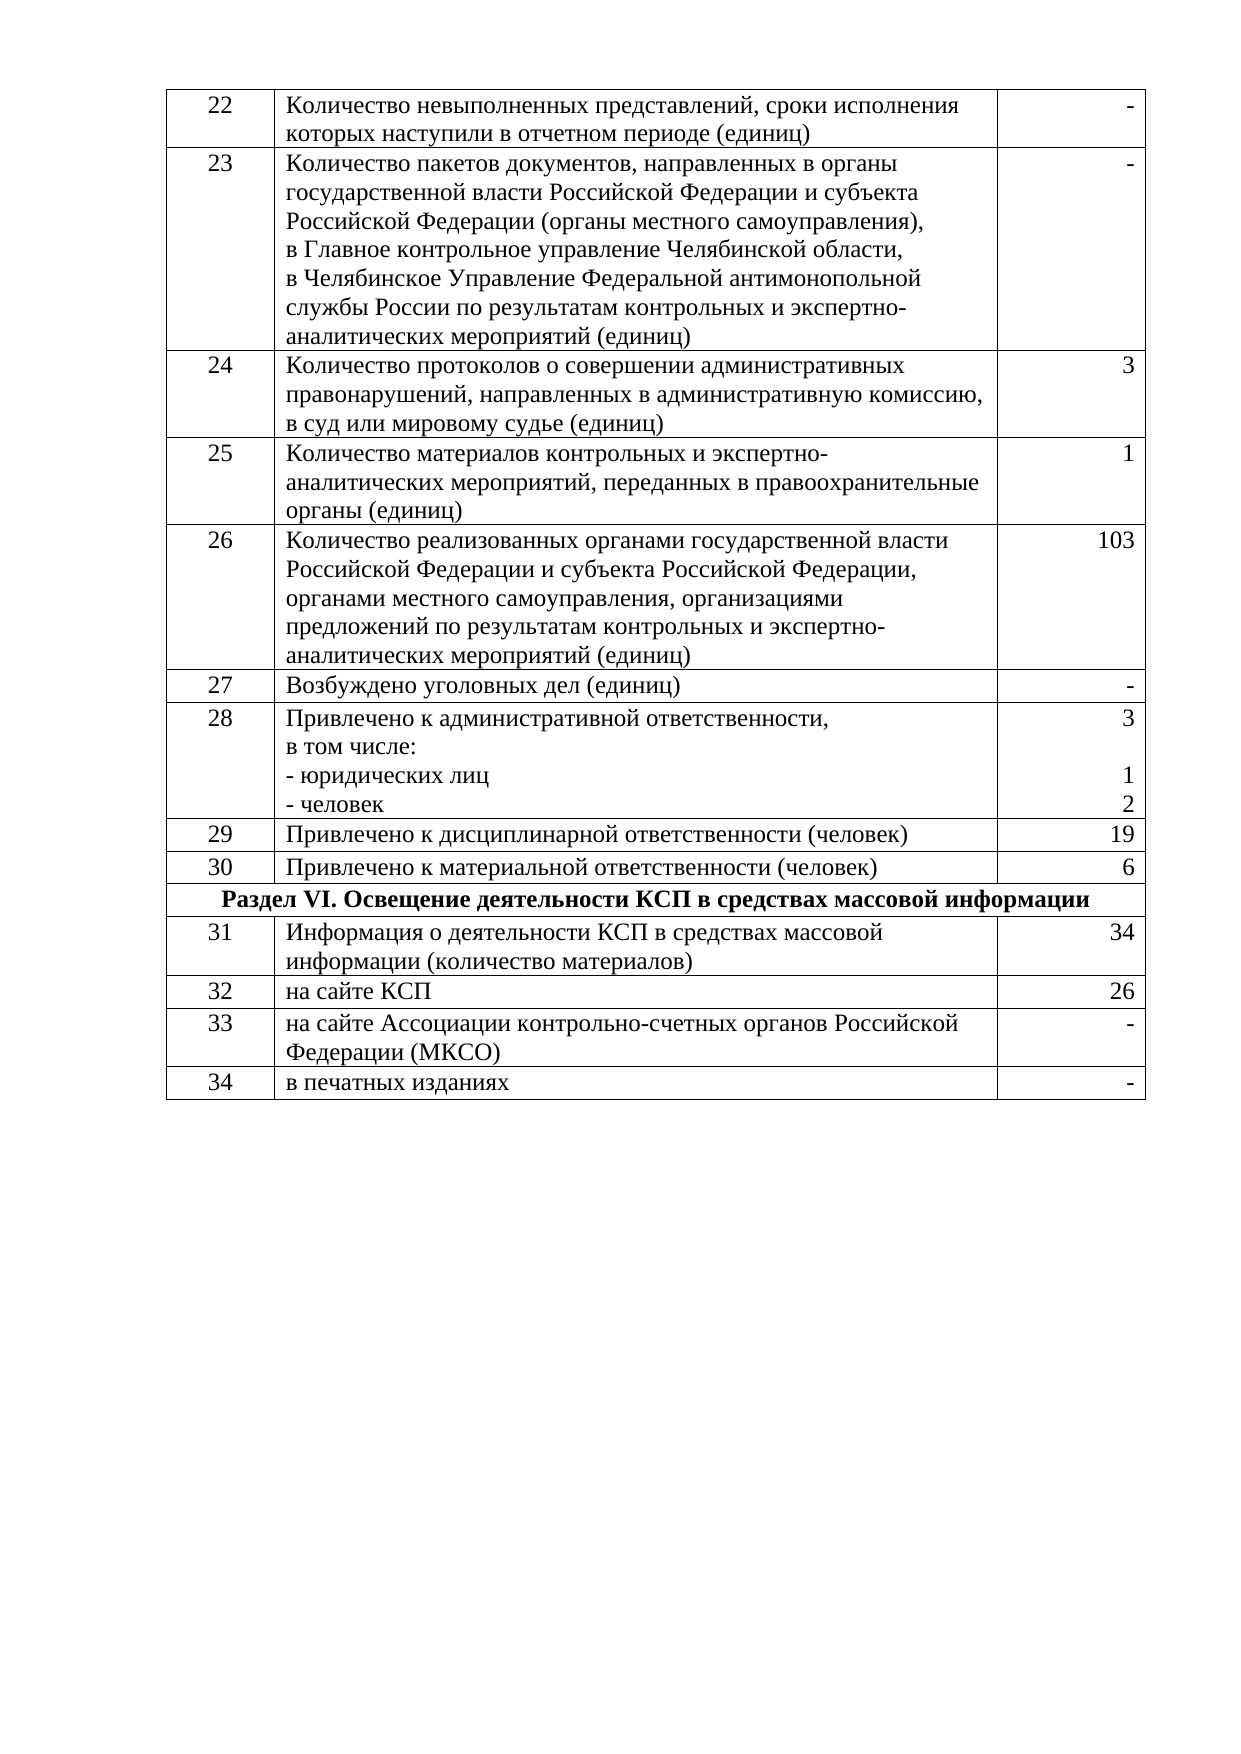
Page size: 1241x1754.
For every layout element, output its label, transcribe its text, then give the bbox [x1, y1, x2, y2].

table_cell Количество невыполненных представлений, сроки исполнения которых наступили в отчетном периоде (единиц) [275, 90, 997, 147]
table_cell 32 [167, 976, 274, 1007]
table_cell Количество материалов контрольных и экспертно-аналитических мероприятий, переданных в правоохранительные органы (единиц) [275, 438, 997, 524]
table_cell 30 [167, 852, 274, 883]
table_cell 19 [998, 819, 1145, 851]
table_cell на сайте КСП [275, 976, 997, 1007]
table_cell на сайте Ассоциации контрольно-счетных органов Российской Федерации (МКСО) [275, 1009, 997, 1066]
table_cell 23 [167, 148, 274, 349]
table_cell 31 [167, 917, 274, 975]
table_cell Количество пакетов документов, направленных в органы государственной власти Российской Федерации и субъекта Российской Федерации (органы местного самоуправления), в Главное контрольное управление Челябинской области, в Челябинское Управление Федеральной антимонопольной службы России по результатам контрольных и экспертно-аналитических мероприятий (единиц) [275, 148, 997, 349]
table_cell - [998, 670, 1145, 702]
table_cell - [998, 1067, 1145, 1099]
table_cell Количество протоколов о совершении административных правонарушений, направленных в административную комиссию, в суд или мировому судье (единиц) [275, 351, 997, 437]
table_cell в печатных изданиях [275, 1067, 997, 1099]
table_cell Привлечено к административной ответственности, в том числе: - юридических лиц - человек [275, 703, 997, 818]
table_cell 6 [998, 852, 1145, 883]
table_cell 24 [167, 351, 274, 437]
table_cell 29 [167, 819, 274, 851]
table_cell 26 [167, 525, 274, 669]
table_cell Количество реализованных органами государственной власти Российской Федерации и субъекта Российской Федерации, органами местного самоуправления, организациями предложений по результатам контрольных и экспертно-аналитических мероприятий (единиц) [275, 525, 997, 669]
table_cell 3 [998, 351, 1145, 437]
table_cell 33 [167, 1009, 274, 1066]
table_cell - [998, 148, 1145, 349]
table_cell 22 [167, 90, 274, 147]
table_cell 28 [167, 703, 274, 818]
table_cell Привлечено к материальной ответственности (человек) [275, 852, 997, 883]
table_cell - [998, 90, 1145, 147]
table_cell Раздел VI. Освещение деятельности КСП в средствах массовой информации [167, 884, 1145, 916]
table_cell 26 [998, 976, 1145, 1007]
table_cell 34 [998, 917, 1145, 975]
table_cell 27 [167, 670, 274, 702]
table_cell Привлечено к дисциплинарной ответственности (человек) [275, 819, 997, 851]
table_cell Информация о деятельности КСП в средствах массовой информации (количество материалов) [275, 917, 997, 975]
table_cell 3 1 2 [998, 703, 1145, 818]
table_cell - [998, 1009, 1145, 1066]
table_cell 25 [167, 438, 274, 524]
table_cell 34 [167, 1067, 274, 1099]
table_cell 103 [998, 525, 1145, 669]
table_cell 1 [998, 438, 1145, 524]
table_cell Возбуждено уголовных дел (единиц) [275, 670, 997, 702]
